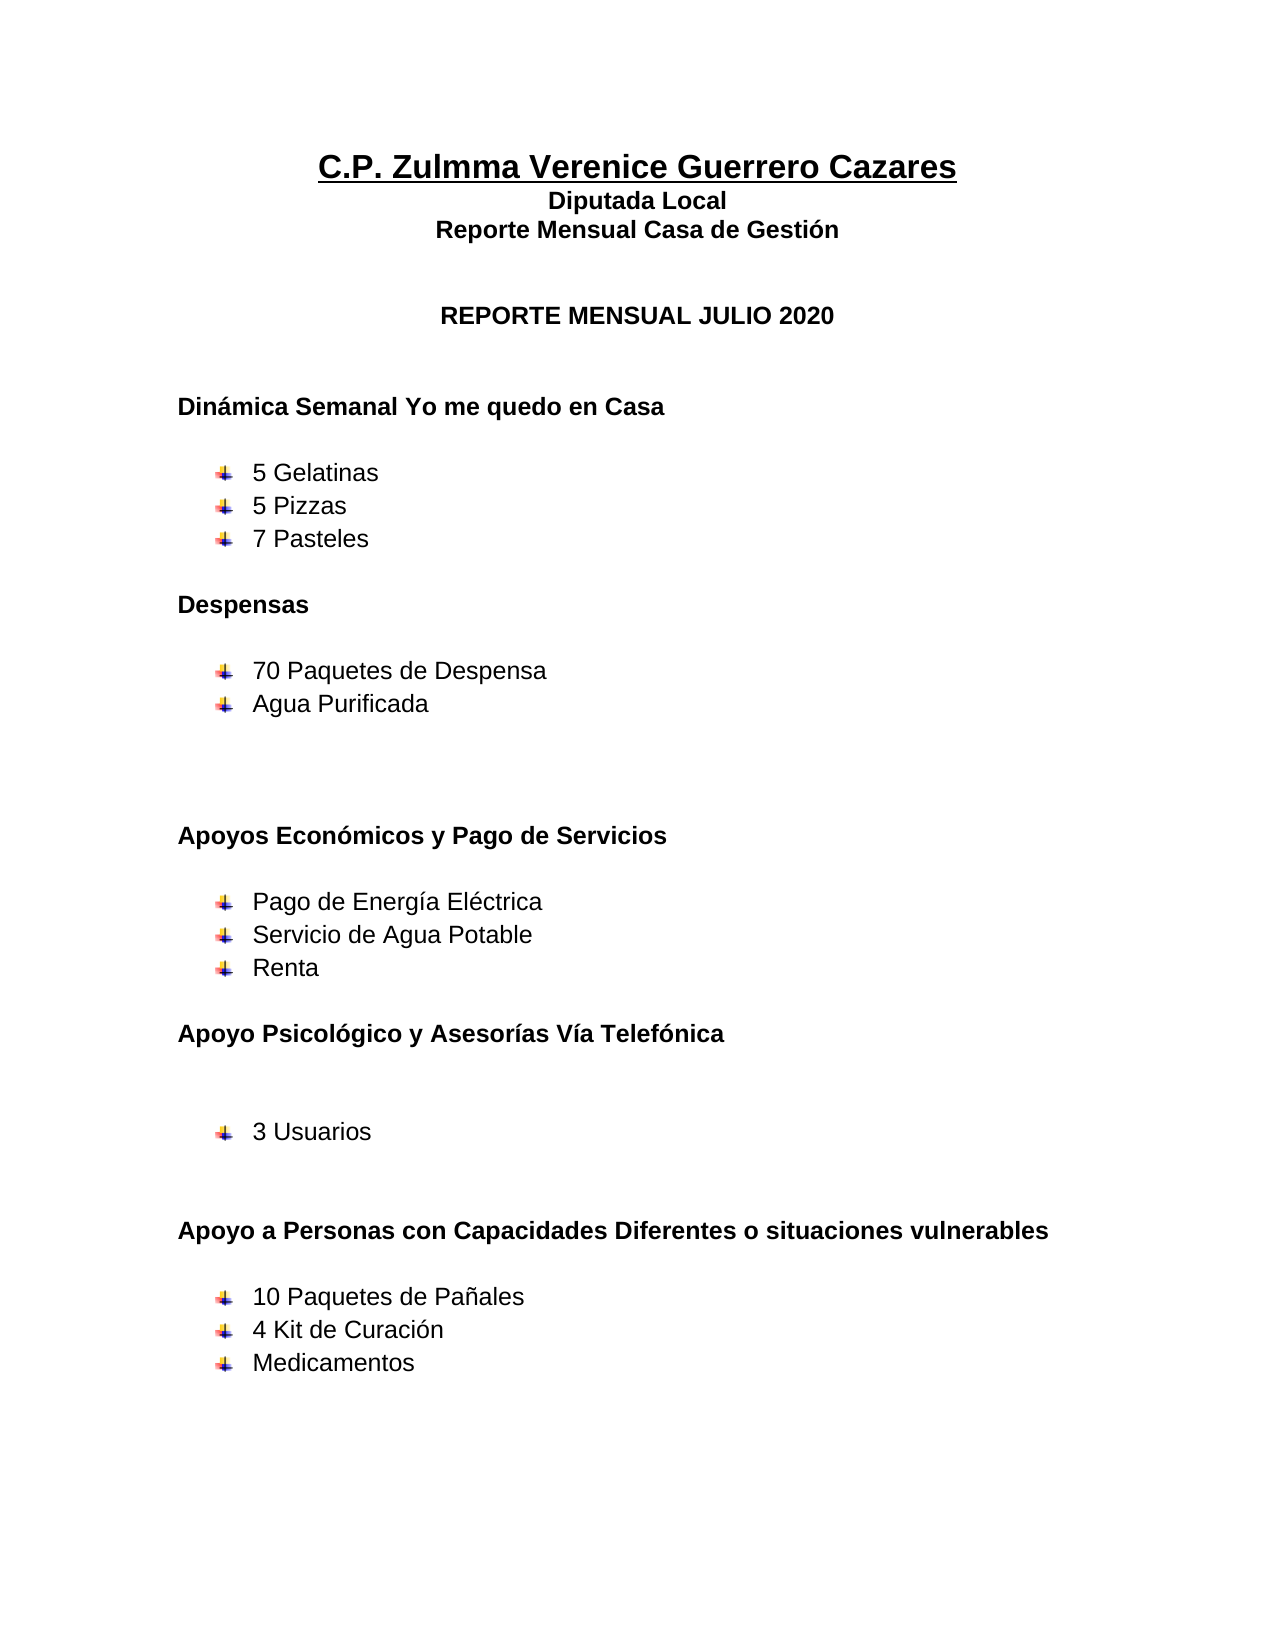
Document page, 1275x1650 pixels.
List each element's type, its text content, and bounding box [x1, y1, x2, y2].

picture [215, 926, 233, 944]
picture [215, 1355, 233, 1372]
text REPORTE MENSUAL JULIO 2020 [177, 301, 1098, 330]
picture [215, 1289, 233, 1306]
list Renta [215, 953, 1098, 982]
list Servicio de Agua Potable [215, 920, 1098, 949]
list 70 Paquetes de Despensa [215, 656, 1098, 684]
list Pago de Energía Eléctrica [215, 887, 1098, 916]
picture [215, 530, 233, 547]
text Reporte Mensual Casa de Gestión [177, 215, 1098, 243]
list 5 Gelatinas [215, 458, 1098, 486]
picture [215, 662, 233, 680]
text Despensas [177, 590, 1098, 618]
picture [215, 497, 233, 515]
text Apoyo a Personas con Capacidades Diferentes o situaciones vulnerables [177, 1216, 1098, 1245]
picture [215, 959, 233, 977]
picture [215, 1322, 233, 1339]
text Apoyo Psicológico y Asesorías Vía Telefónica [177, 1019, 1098, 1048]
text C.P. Zulmma Verenice Guerrero Cazares [177, 148, 1098, 186]
list 5 Pizzas [215, 491, 1098, 519]
list Medicamentos [215, 1348, 1098, 1377]
text Dinámica Semanal Yo me quedo en Casa [177, 392, 1098, 420]
list Agua Purificada [215, 689, 1098, 717]
list 10 Paquetes de Pañales [215, 1282, 1098, 1311]
picture [215, 464, 233, 481]
text Apoyos Económicos y Pago de Servicios [177, 821, 1098, 849]
picture [215, 893, 233, 911]
list 3 Usuarios [215, 1117, 1098, 1146]
picture [215, 695, 233, 713]
list 4 Kit de Curación [215, 1315, 1098, 1344]
text Diputada Local [177, 186, 1098, 215]
list 7 Pasteles [215, 524, 1098, 552]
picture [215, 1124, 233, 1141]
